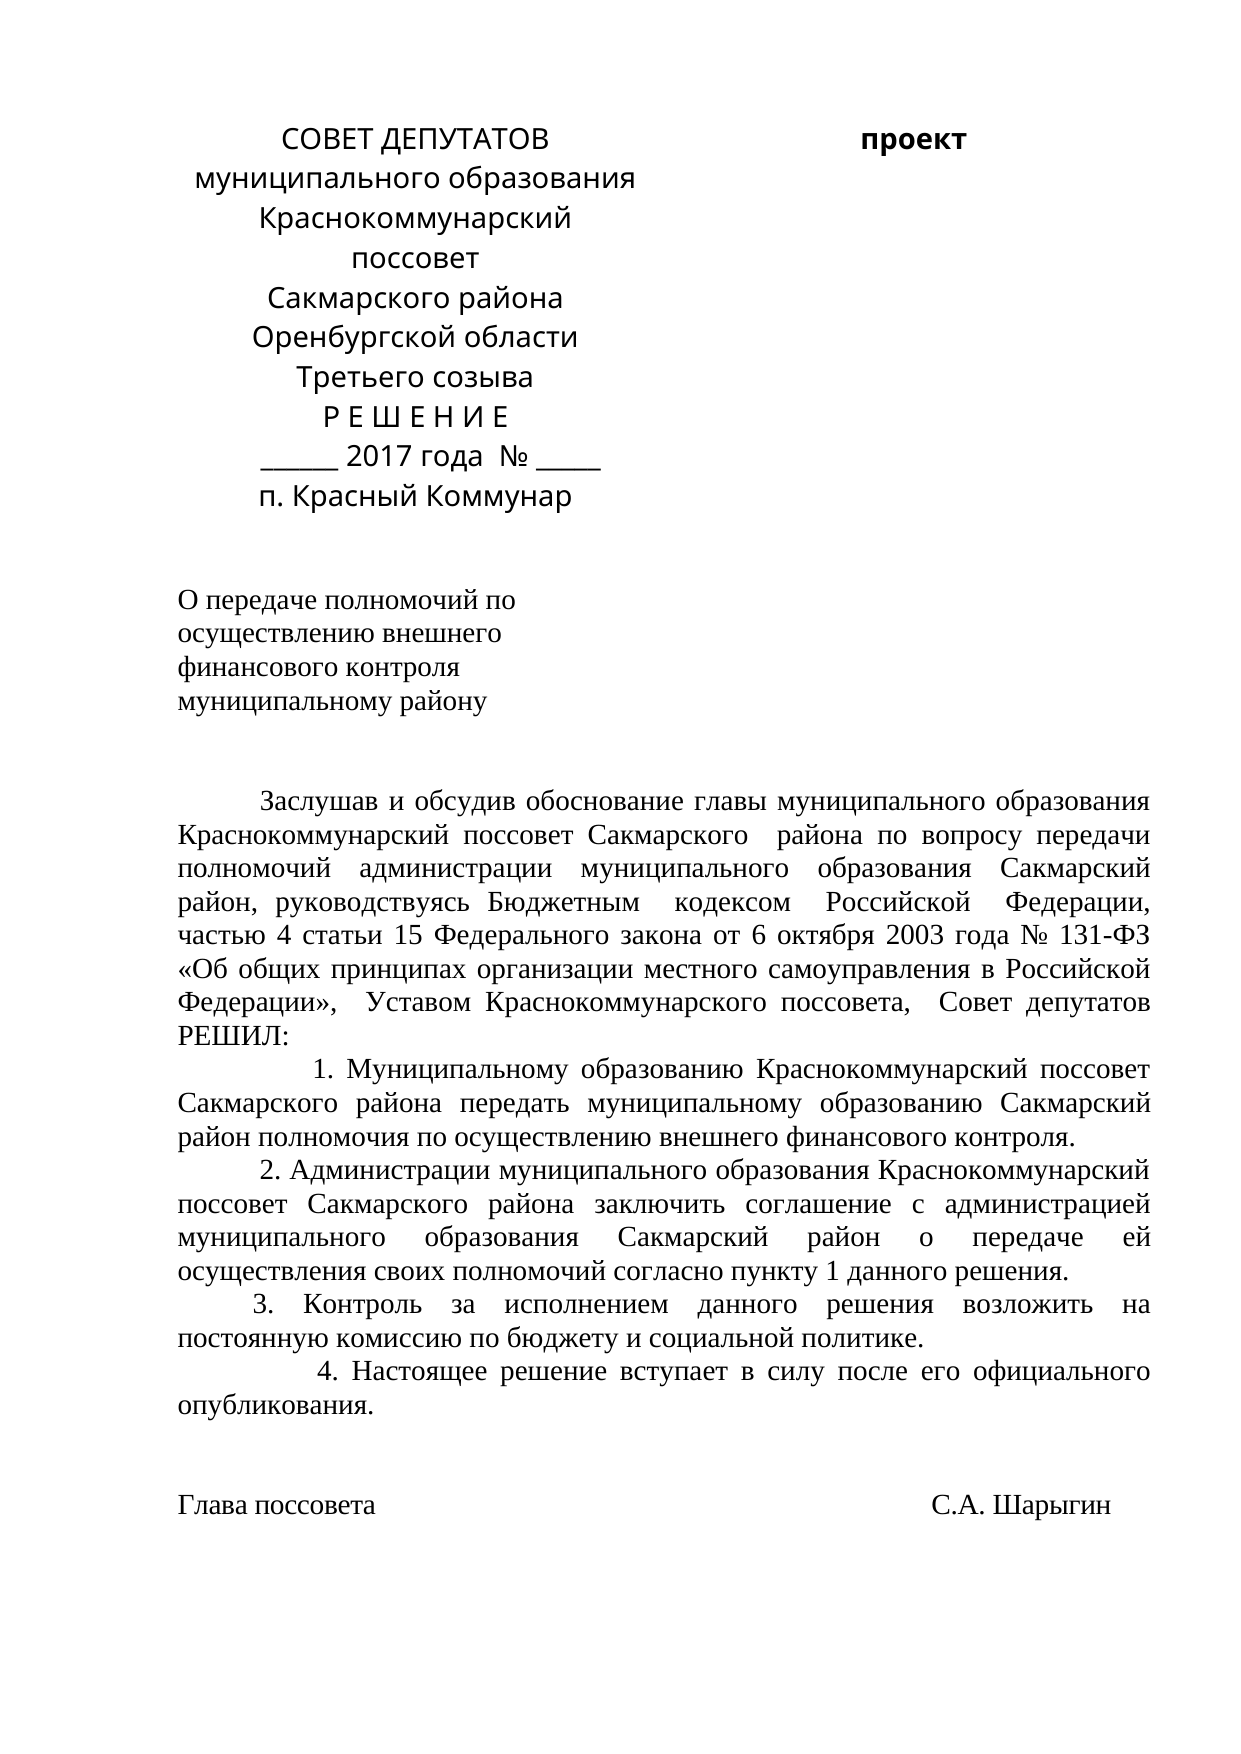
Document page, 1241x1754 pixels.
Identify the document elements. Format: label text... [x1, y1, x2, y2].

text Глава поссовета С.А. Шарыгин [177, 1488, 1158, 1521]
text 3. Контроль за исполнением данного решения возложить на постоянную комиссию по бюджету и социальной политике. [177, 1286, 1152, 1353]
text 2. Администрации муниципального образования Краснокоммунарский поссовет Сакмарского района заключить соглашение с администрацией муниципального образования Сакмарский район о передаче ей осуществления своих полномочий согласно пункту 1 данного решения. [177, 1152, 1152, 1286]
table_header проект [664, 118, 1163, 515]
table_header О передаче полномочий по осуществлению внешнего финансового контроля муниципальному району [166, 582, 1208, 783]
table_header СОВЕТ ДЕПУТАТОВ муниципального образования Краснокоммунарский поссовет Сакмарского района Оренбургской области Третьего созыва Р Е Ш Е Н И Е ______ 2017 года № _____ п. Красный Коммунар [166, 118, 664, 515]
text 1. Муниципальному образованию Краснокоммунарский поссовет Сакмарского района передать муниципальному образованию Сакмарский район полномочия по осуществлению внешнего финансового контроля. [177, 1052, 1152, 1152]
text 4. Настоящее решение вступает в силу после его официального опубликования. [177, 1353, 1152, 1421]
text Заслушав и обсудив обоснование главы муниципального образования Краснокоммунарский поссовет Сакмарского района по вопросу передачи полномочий администрации муниципального образования Сакмарский район, руководствуясь Бюджетным кодексом Российской Федерации, частью 4 статьи 15 Федерального закона от 6 октября 2003 года № 131-ФЗ «Об общих принципах организации местного самоуправления в Российской Федерации», Уставом Краснокоммунарского поссовета, Совет депутатов РЕШИЛ: [177, 783, 1152, 1052]
